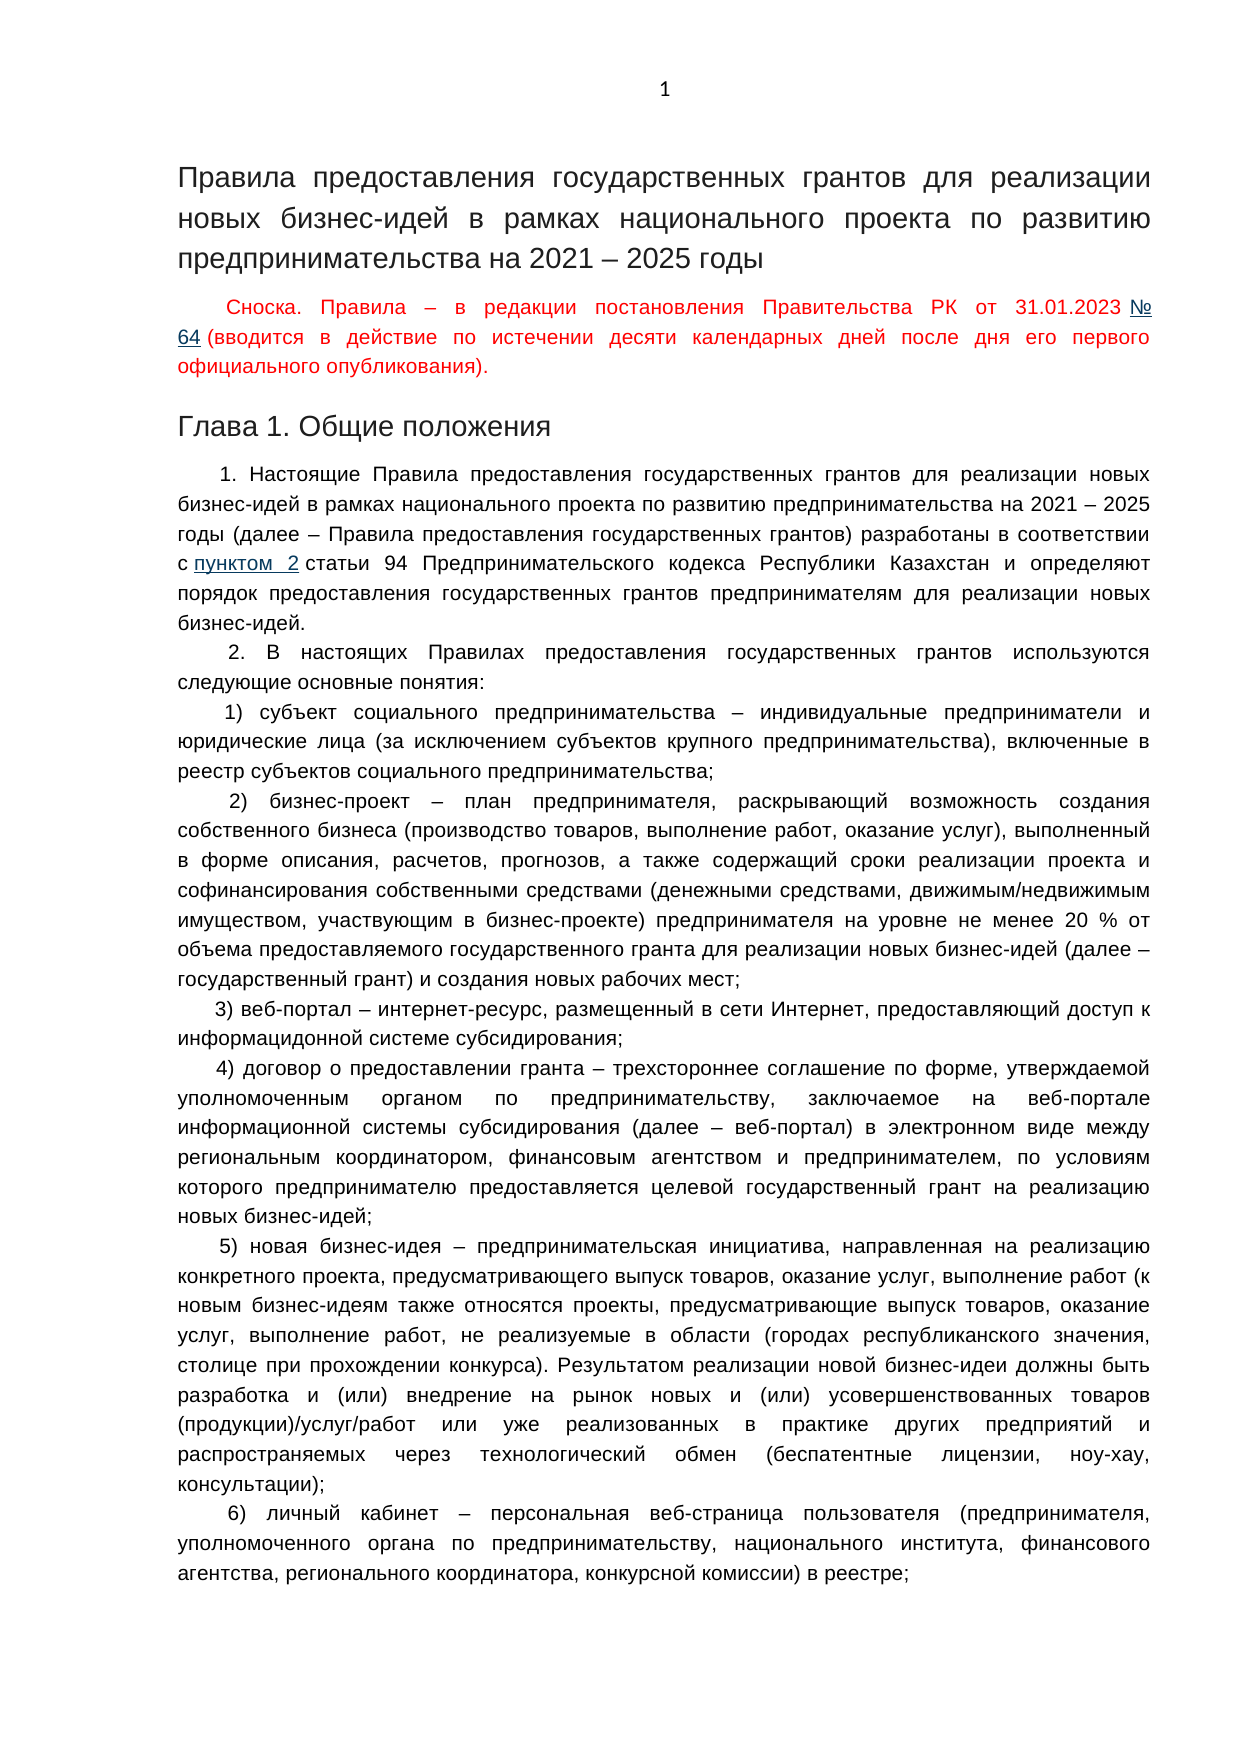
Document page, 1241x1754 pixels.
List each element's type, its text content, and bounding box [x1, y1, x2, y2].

text 2. В настоящих Правилах предоставления государственных грантов используются следующие основные понятия: [177, 634, 1152, 694]
text 2) бизнес-проект – план предпринимателя, раскрывающий возможность создания собственного бизнеса (производство товаров, выполнение работ, оказание услуг), выполненный в форме описания, расчетов, прогнозов, а также содержащий сроки реализации проекта и софинансирования собственными средствами (денежными средствами, движимым/недвижимым имуществом, участвующим в бизнес-проекте) предпринимателя на уровне не менее 20 % от объема предоставляемого государственного гранта для реализации новых бизнес-идей (далее – государственный грант) и создания новых рабочих мест; [177, 783, 1152, 991]
text 1) субъект социального предпринимательства – индивидуальные предприниматели и юридические лица (за исключением субъектов крупного предпринимательства), включенные в реестр субъектов социального предпринимательства; [177, 694, 1152, 783]
text 1. Настоящие Правила предоставления государственных грантов для реализации новых бизнес-идей в рамках национального проекта по развитию предпринимательства на 2021 – 2025 годы (далее – Правила предоставления государственных грантов) разработаны в соответствии с пунктом 2 статьи 94 Предпринимательского кодекса Республики Казахстан и определяют порядок предоставления государственных грантов предпринимателям для реализации новых бизнес-идей. [177, 456, 1152, 634]
text 3) веб-портал – интернет-ресурс, размещенный в сети Интернет, предоставляющий доступ к информацидонной системе субсидирования; [177, 991, 1152, 1050]
text Сноска. Правила – в редакции постановления Правительства РК от 31.01.2023 № 64 (вводится в действие по истечении десяти календарных дней после дня его первого официального опубликования). [177, 289, 1152, 378]
text 6) личный кабинет – персональная веб-страница пользователя (предпринимателя, уполномоченного органа по предпринимательству, национального института, финансового агентства, регионального координатора, конкурсной комиссии) в реестре; [177, 1495, 1152, 1584]
text 4) договор о предоставлении гранта – трехстороннее соглашение по форме, утверждаемой уполномоченным органом по предпринимательству, заключаемое на веб-портале информационной системы субсидирования (далее – веб-портал) в электронном виде между региональным координатором, финансовым агентством и предпринимателем, по условиям которого предпринимателю предоставляется целевой государственный грант на реализацию новых бизнес-идей; [177, 1050, 1152, 1228]
text Правила предоставления государственных грантов для реализации новых бизнес-идей в рамках национального проекта по развитию предпринимательства на 2021 – 2025 годы [177, 153, 1152, 275]
text 5) новая бизнес-идея – предпринимательская инициатива, направленная на реализацию конкретного проекта, предусматривающего выпуск товаров, оказание услуг, выполнение работ (к новым бизнес-идеям также относятся проекты, предусматривающие выпуск товаров, оказание услуг, выполнение работ, не реализуемые в области (городах республиканского значения, столице при прохождении конкурса). Результатом реализации новой бизнес-идеи должны быть разработка и (или) внедрение на рынок новых и (или) усовершенствованных товаров (продукции)/услуг/работ или уже реализованных в практике других предприятий и распространяемых через технологический обмен (беспатентные лицензии, ноу-хау, консультации); [177, 1228, 1152, 1495]
text Глава 1. Общие положения [177, 402, 1152, 442]
